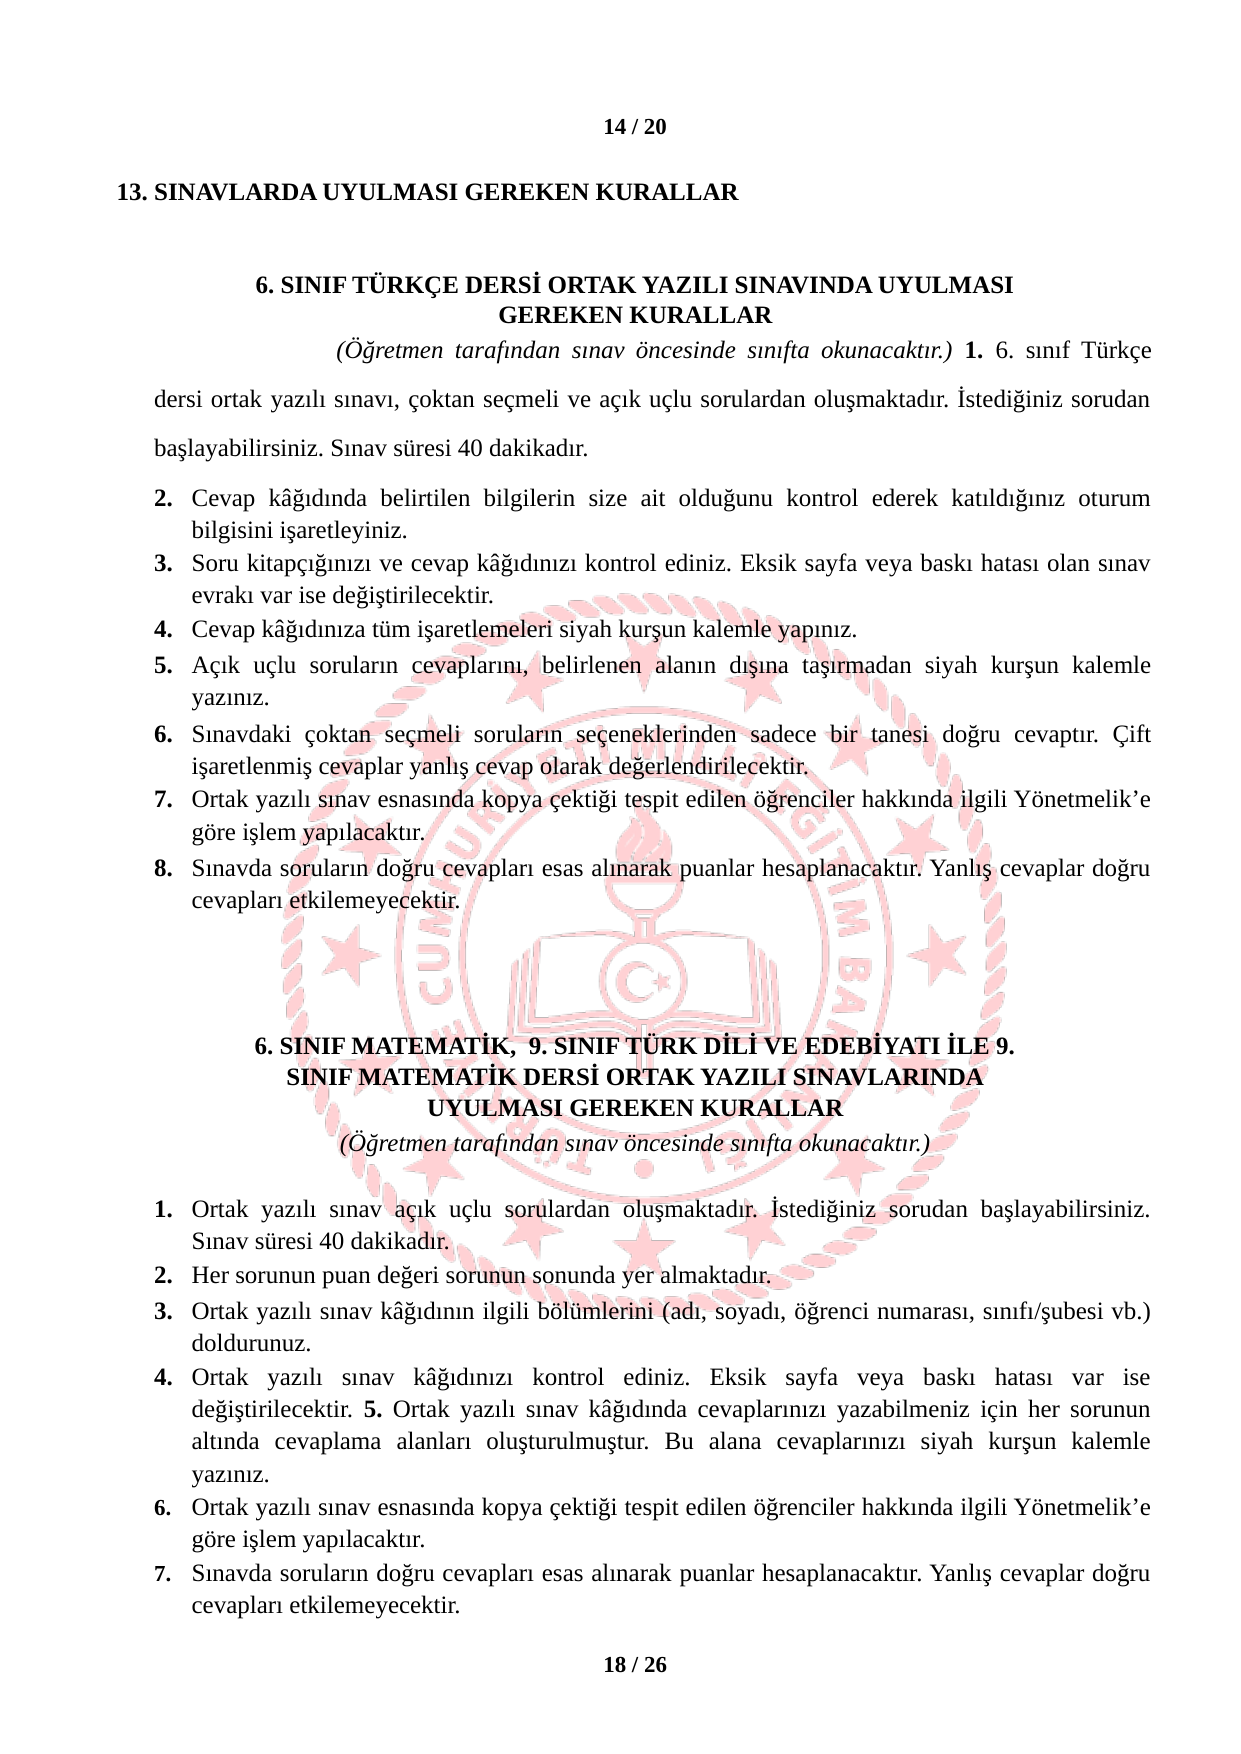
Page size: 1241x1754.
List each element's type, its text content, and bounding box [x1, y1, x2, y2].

list Her sorunun puan değeri sorunun sonunda yer almaktadır. [154, 1260, 1152, 1289]
picture [118, 278, 1152, 1616]
list Ortak yazılı sınav kâğıdının ilgili bölümlerini (adı, soyadı, öğrenci numarası, sınıfı/şubesi vb.) doldurunuz. [154, 1296, 1152, 1357]
text (Öğretmen tarafından sınav öncesinde sınıfta okunacaktır.) [118, 1128, 1151, 1156]
list Açık uçlu soruların cevaplarını, belirlenen alanın dışına taşırmadan siyah kurşun kalemle yazınız. [154, 650, 1152, 711]
text 6. SINIF TÜRKÇE DERSİ ORTAK YAZILI SINAVINDA UYULMASI GEREKEN KURALLAR [253, 270, 1017, 329]
list Ortak yazılı sınav açık uçlu sorulardan oluşmaktadır. İstediğiniz sorudan başlayabilirsiniz. Sınav süresi 40 dakikadır. [154, 1194, 1152, 1255]
list Sınavdaki çoktan seçmeli soruların seçeneklerinden sadece bir tanesi doğru cevaptır. Çift işaretlenmiş cevaplar yanlış cevap olarak değerlendirilecektir. [154, 719, 1152, 780]
list Soru kitapçığınızı ve cevap kâğıdınızı kontrol ediniz. Eksik sayfa veya baskı hatası olan sınav evrakı var ise değiştirilecektir. [154, 548, 1152, 609]
text 14 / 20 [135, 113, 1134, 139]
subtitle 13. SINAVLARDA UYULMASI GEREKEN KURALLAR [116, 177, 1151, 206]
list Ortak yazılı sınav esnasında kopya çektiği tespit edilen öğrenciler hakkında ilgili Yönetmelik’e göre işlem yapılacaktır. [154, 784, 1152, 846]
list Ortak yazılı sınav kâğıdınızı kontrol ediniz. Eksik sayfa veya baskı hatası var ise değiştirilecektir. 5. Ortak yazılı sınav kâğıdında cevaplarınızı yazabilmeniz için her sorunun altında cevaplama alanları oluşturulmuştur. Bu alana cevaplarınızı siyah kurşun kalemle yazınız. [154, 1362, 1152, 1487]
list Cevap kâğıdınıza tüm işaretlemeleri siyah kurşun kalemle yapınız. [154, 614, 1152, 643]
list Sınavda soruların doğru cevapları esas alınarak puanlar hesaplanacaktır. Yanlış cevaplar doğru cevapları etkilemeyecektir. [154, 853, 1152, 913]
list Cevap kâğıdında belirtilen bilgilerin size ait olduğunu kontrol ederek katıldığınız oturum bilgisini işaretleyiniz. [154, 483, 1152, 543]
text (Öğretmen tarafından sınav öncesinde sınıfta okunacaktır.) 1. 6. sınıf Türkçe dersi ortak yazılı sınavı, çoktan seçmeli ve açık uçlu sorulardan oluşmaktadır. İstediğiniz sorudan başlayabilirsiniz. Sınav süresi 40 dakikadır. [154, 336, 1152, 461]
list Sınavda soruların doğru cevapları esas alınarak puanlar hesaplanacaktır. Yanlış cevaplar doğru cevapları etkilemeyecektir. [154, 1558, 1152, 1619]
text 6. SINIF MATEMATİK, 9. SINIF TÜRK DİLİ VE EDEBİYATI İLE 9. SINIF MATEMATİK DERSİ ORTAK YAZILI SINAVLARINDA UYULMASI GEREKEN KURALLAR [253, 1031, 1017, 1121]
list Ortak yazılı sınav esnasında kopya çektiği tespit edilen öğrenciler hakkında ilgili Yönetmelik’e göre işlem yapılacaktır. [154, 1492, 1152, 1553]
